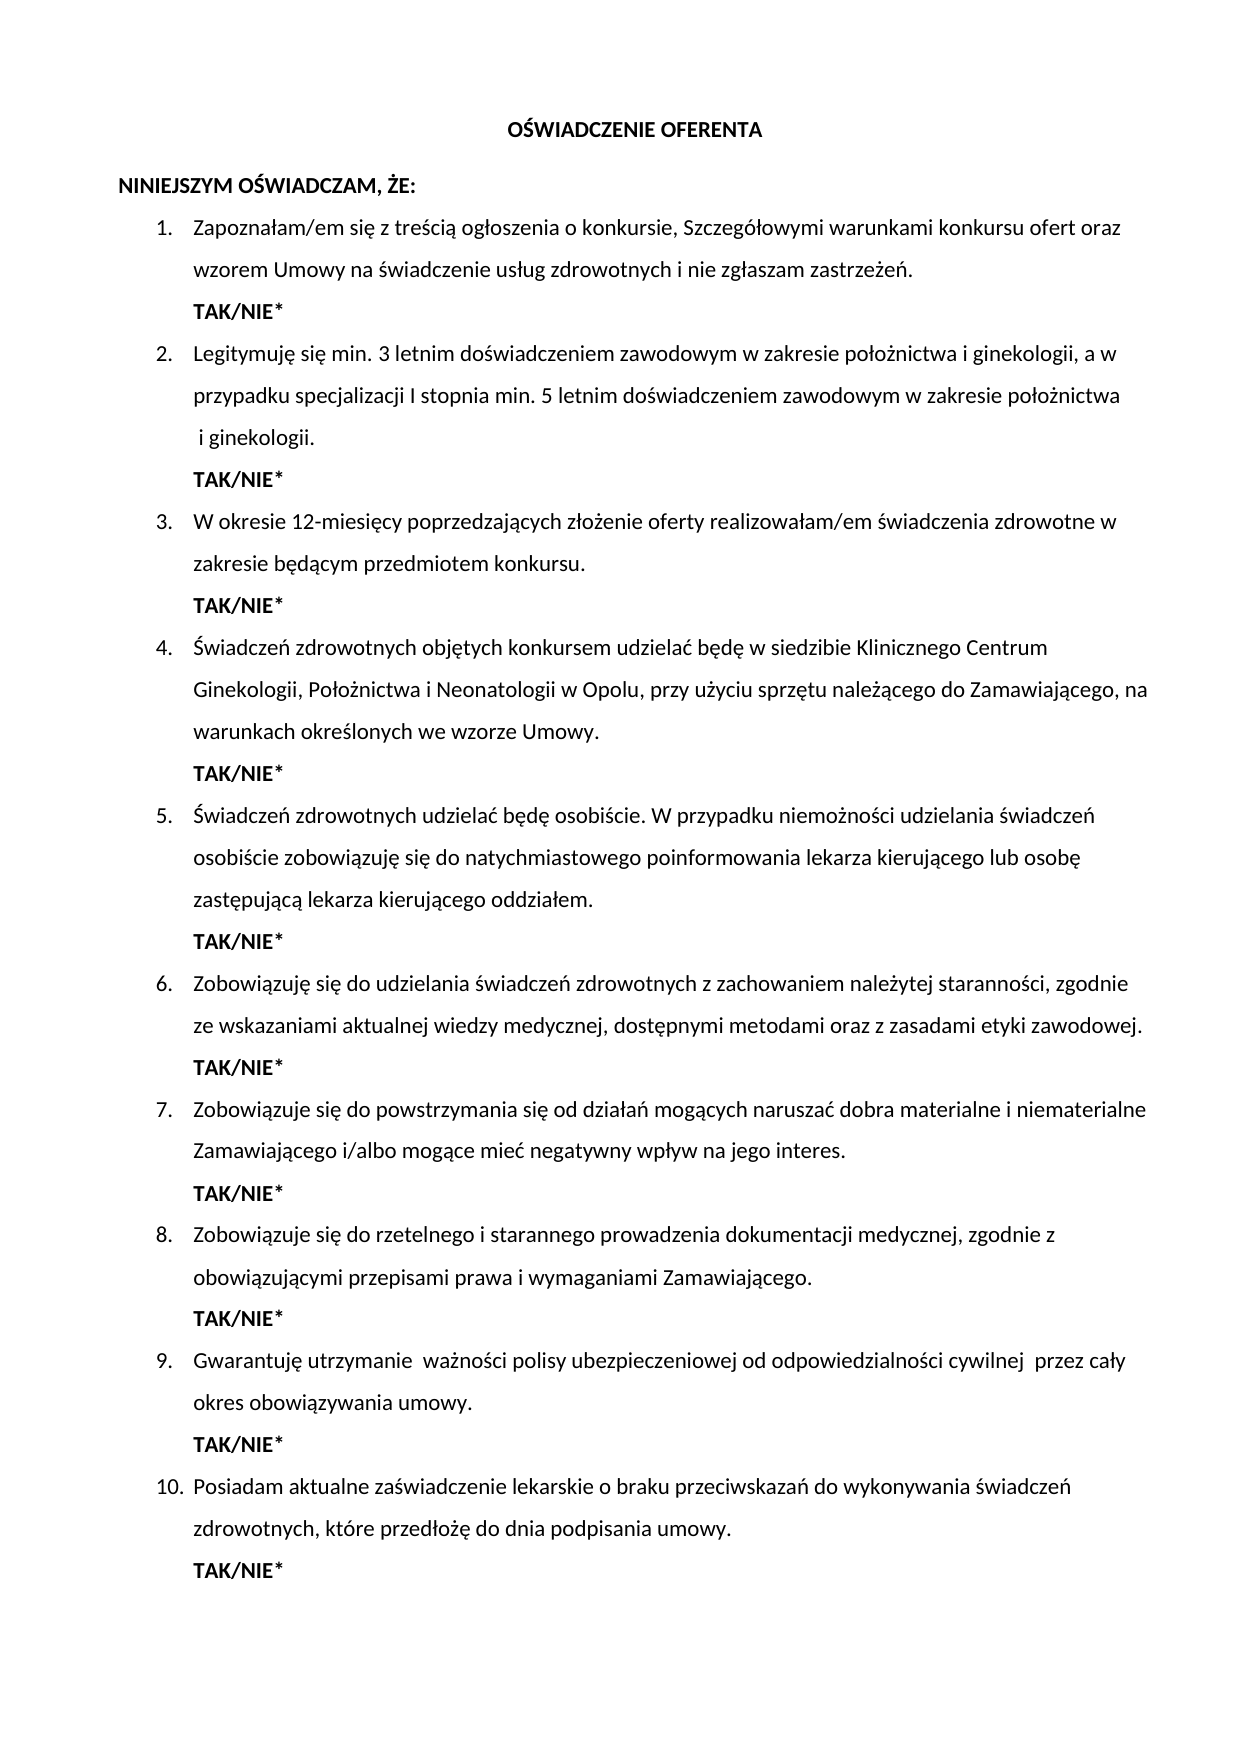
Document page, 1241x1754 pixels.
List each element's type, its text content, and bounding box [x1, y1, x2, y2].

text TAK/NIE* [193, 927, 1152, 955]
text TAK/NIE* [193, 297, 1152, 325]
text TAK/NIE* [193, 1053, 1152, 1081]
list W okresie 12-miesięcy poprzedzających złożenie oferty realizowałam/em świadczenia zdrowotne w zakresie będącym przedmiotem konkursu. [156, 507, 1152, 577]
list Zobowiązuje się do powstrzymania się od działań mogących naruszać dobra materialne i niematerialne Zamawiającego i/albo mogące mieć negatywny wpływ na jego interes. [156, 1095, 1152, 1165]
text TAK/NIE* [193, 1304, 1152, 1333]
text TAK/NIE* [193, 759, 1152, 787]
list Zapoznałam/em się z treścią ogłoszenia o konkursie, Szczegółowymi warunkami konkursu ofert oraz wzorem Umowy na świadczenie usług zdrowotnych i nie zgłaszam zastrzeżeń. [156, 213, 1152, 283]
text TAK/NIE* [193, 1556, 1152, 1584]
list Świadczeń zdrowotnych udzielać będę osobiście. W przypadku niemożności udzielania świadczeń osobiście zobowiązuję się do natychmiastowego poinformowania lekarza kierującego lub osobę zastępującą lekarza kierującego oddziałem. [156, 801, 1152, 913]
text TAK/NIE* [193, 465, 1152, 493]
text TAK/NIE* [193, 591, 1152, 619]
list Posiadam aktualne zaświadczenie lekarskie o braku przeciwskazań do wykonywania świadczeń zdrowotnych, które przedłożę do dnia podpisania umowy. [156, 1472, 1152, 1542]
list Świadczeń zdrowotnych objętych konkursem udzielać będę w siedzibie Klinicznego Centrum Ginekologii, Położnictwa i Neonatologii w Opolu, przy użyciu sprzętu należącego do Zamawiającego, na warunkach określonych we wzorze Umowy. [156, 633, 1152, 745]
text TAK/NIE* [193, 1431, 1152, 1458]
list Zobowiązuje się do rzetelnego i starannego prowadzenia dokumentacji medycznej, zgodnie z obowiązującymi przepisami prawa i wymaganiami Zamawiającego. [156, 1221, 1152, 1291]
text NINIEJSZYM OŚWIADCZAM, ŻE: [118, 171, 1152, 199]
list Legitymuję się min. 3 letnim doświadczeniem zawodowym w zakresie położnictwa i ginekologii, a w przypadku specjalizacji I stopnia min. 5 letnim doświadczeniem zawodowym w zakresie położnictwa i ginekologii. [156, 339, 1152, 451]
list Zobowiązuję się do udzielania świadczeń zdrowotnych z zachowaniem należytej staranności, zgodnie ze wskazaniami aktualnej wiedzy medycznej, dostępnymi metodami oraz z zasadami etyki zawodowej. [156, 969, 1152, 1039]
list TAK/NIE* [193, 1179, 1152, 1207]
list Gwarantuję utrzymanie ważności polisy ubezpieczeniowej od odpowiedzialności cywilnej przez cały okres obowiązywania umowy. [156, 1347, 1152, 1417]
text OŚWIADCZENIE OFERENTA [118, 115, 1152, 143]
